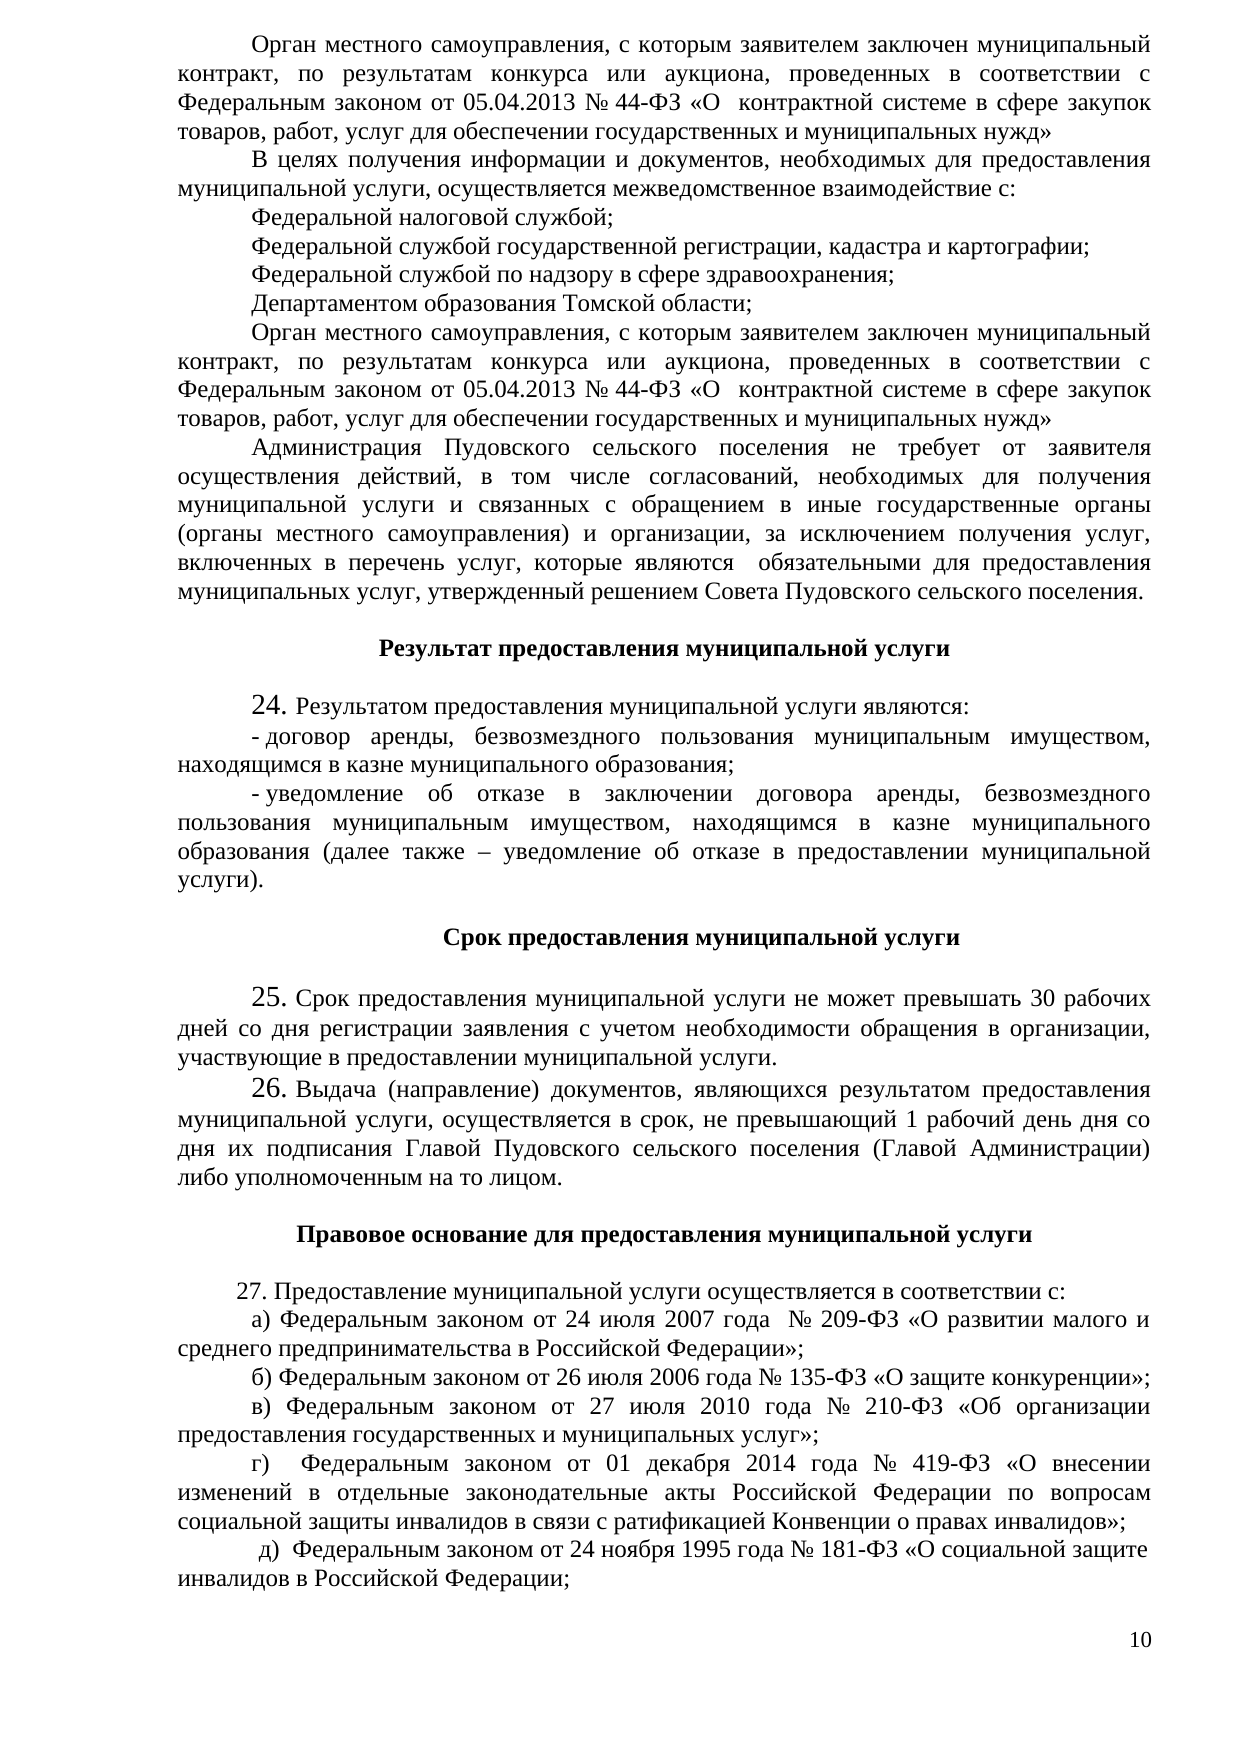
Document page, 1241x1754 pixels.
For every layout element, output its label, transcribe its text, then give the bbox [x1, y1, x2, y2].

text Департаментом образования Томской области; [177, 288, 1152, 317]
text В целях получения информации и документов, необходимых для предоставления муниципальной услуги, осуществляется межведомственное взаимодействие с: [177, 144, 1152, 202]
text а) Федеральным законом от 24 июля 2007 года № 209-ФЗ «О развитии малого и среднего предпринимательства в Российской Федерации»; [177, 1304, 1152, 1362]
text Орган местного самоуправления, с которым заявителем заключен муниципальный контракт, по результатам конкурса или аукциона, проведенных в соответствии с Федеральным законом от 05.04.2013 № 44-ФЗ «О контрактной системе в сфере закупок товаров, работ, услуг для обеспечении государственных и муниципальных нужд» [177, 317, 1152, 432]
text Срок предоставления муниципальной услуги [177, 922, 1152, 951]
text Орган местного самоуправления, с которым заявителем заключен муниципальный контракт, по результатам конкурса или аукциона, проведенных в соответствии с Федеральным законом от 05.04.2013 № 44-ФЗ «О контрактной системе в сфере закупок товаров, работ, услуг для обеспечении государственных и муниципальных нужд» [177, 29, 1152, 144]
list Выдача (направление) документов, являющихся результатом предоставления муниципальной услуги, осуществляется в срок, не превышающий 1 рабочий день дня со дня их подписания Главой Пудовского сельского поселения (Главой Администрации) либо уполномоченным на то лицом. [177, 1071, 1152, 1190]
text - уведомление об отказе в заключении договора аренды, безвозмездного пользования муниципальным имуществом, находящимся в казне муниципального образования (далее также – уведомление об отказе в предоставлении муниципальной услуги). [177, 778, 1152, 893]
text Федеральной службой государственной регистрации, кадастра и картографии; [177, 231, 1152, 259]
text Администрация Пудовского сельского поселения не требует от заявителя осуществления действий, в том числе согласований, необходимых для получения муниципальной услуги и связанных с обращением в иные государственные органы (органы местного самоуправления) и организации, за исключением получения услуг, включенных в перечень услуг, которые являются обязательными для предоставления муниципальных услуг, утвержденный решением Совета Пудовского сельского поселения. [177, 432, 1152, 604]
text г) Федеральным законом от 01 декабря 2014 года № 419-ФЗ «О внесении изменений в отдельные законодательные акты Российской Федерации по вопросам социальной защиты инвалидов в связи с ратификацией Конвенции о правах инвалидов»; [177, 1448, 1152, 1534]
text б) Федеральным законом от 26 июля 2006 года № 135-ФЗ «О защите конкуренции»; [177, 1362, 1152, 1391]
text Федеральной налоговой службой; [177, 202, 1152, 231]
list Предоставление муниципальной услуги осуществляется в соответствии с: [236, 1276, 1152, 1304]
text в) Федеральным законом от 27 июля 2010 года № 210-ФЗ «Об организации предоставления государственных и муниципальных услуг»; [177, 1391, 1152, 1448]
list Срок предоставления муниципальной услуги не может превышать 30 рабочих дней со дня регистрации заявления с учетом необходимости обращения в организации, участвующие в предоставлении муниципальной услуги. [177, 979, 1152, 1071]
list Результатом предоставления муниципальной услуги являются: [177, 687, 1152, 721]
text Результат предоставления муниципальной услуги [177, 633, 1152, 662]
text - договор аренды, безвозмездного пользования муниципальным имуществом, находящимся в казне муниципального образования; [177, 721, 1152, 778]
text Федеральной службой по надзору в сфере здравоохранения; [177, 259, 1152, 288]
text Правовое основание для предоставления муниципальной услуги [177, 1219, 1152, 1248]
text д) Федеральным законом от 24 ноября 1995 года № 181-ФЗ «О социальной защите инвалидов в Российской Федерации; [177, 1534, 1152, 1592]
